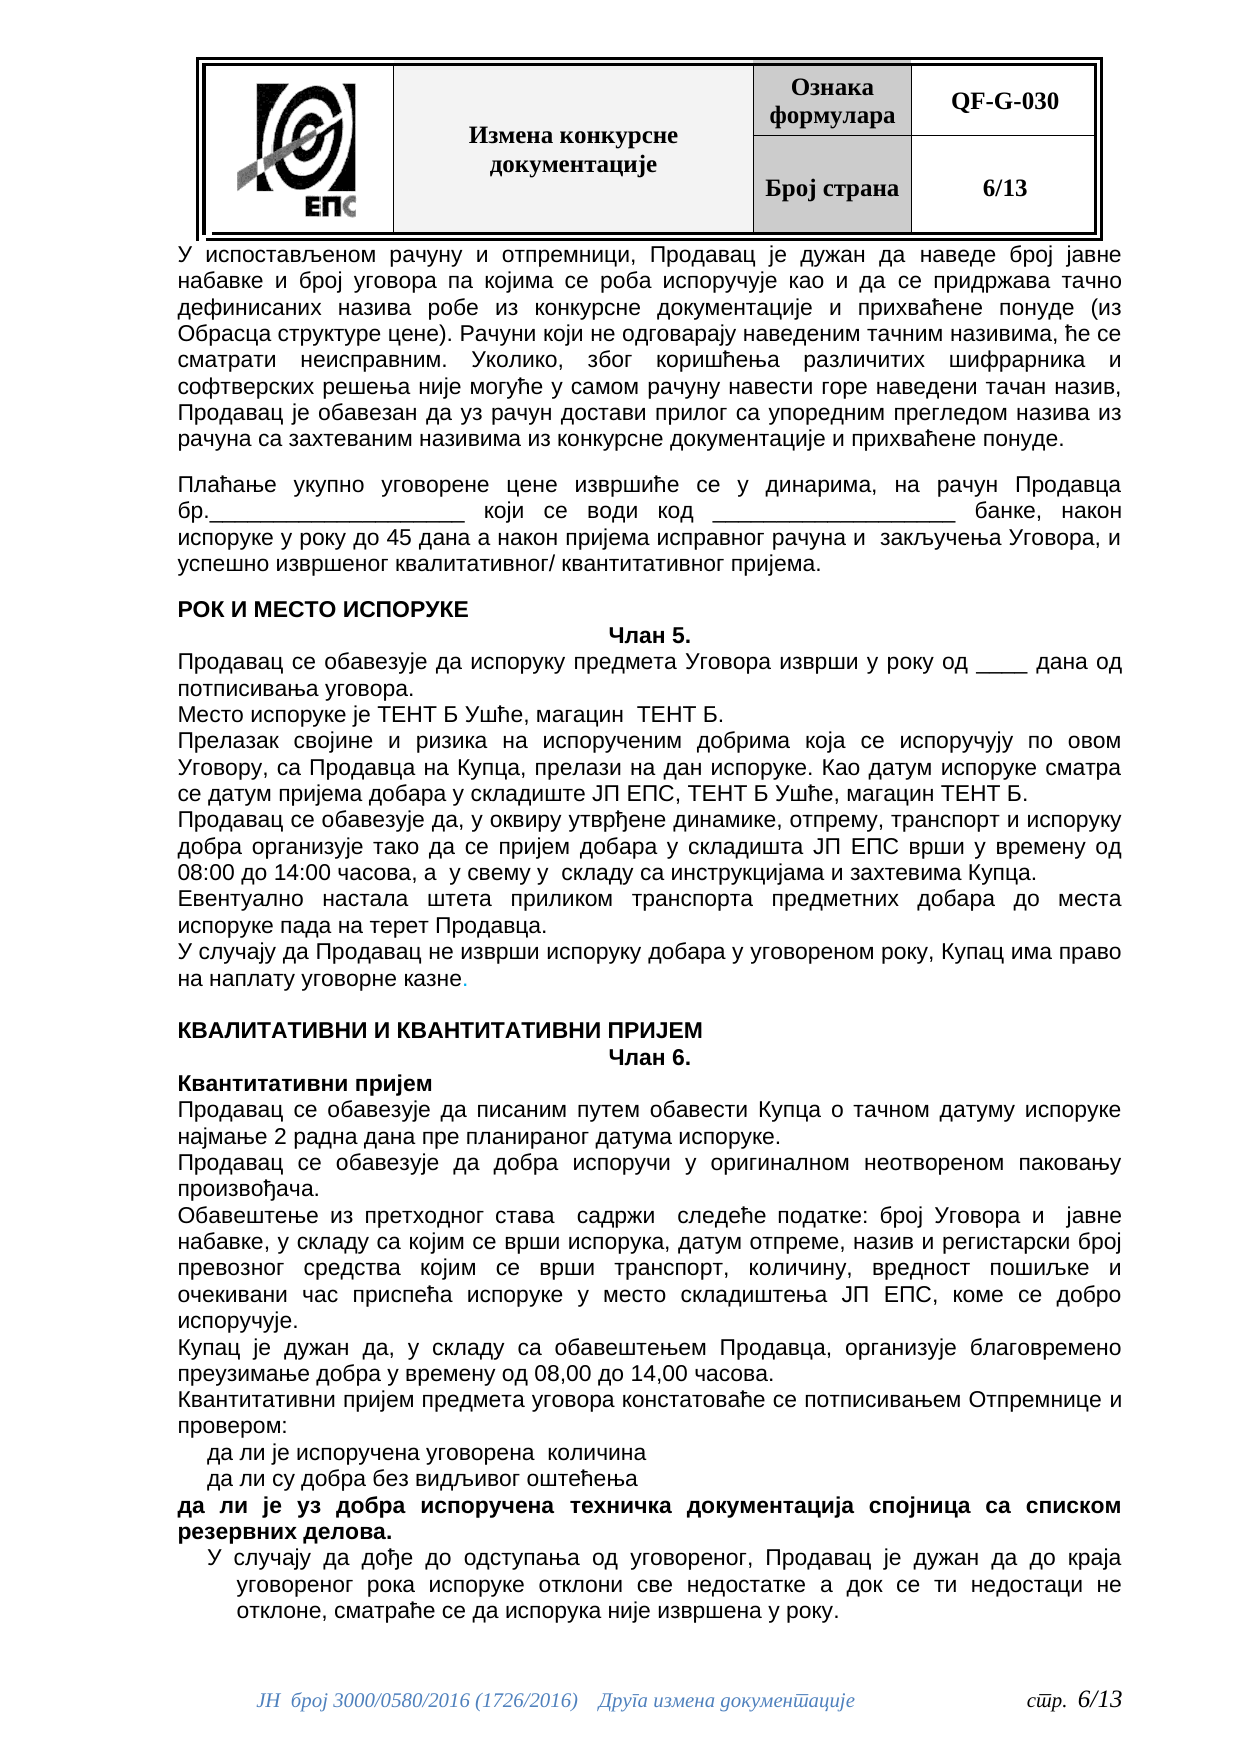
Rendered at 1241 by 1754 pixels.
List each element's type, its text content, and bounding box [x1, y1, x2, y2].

text Члан 5. [177, 622, 1122, 648]
text Продавац се обавезује да испоруку предмета Уговора изврши у року од ____ дана од потписивања уговора. [177, 648, 1122, 701]
text У случају да дође до одступања од уговореног, Продавац је дужан да до краја уговореног рока испоруке отклони све недостатке а док се ти недостаци не отклоне, сматраће се да испорука није извршена у року. [207, 1544, 1122, 1623]
text Продавац се обавезује да писаним путем обавести Купца о тачном датуму испоруке најмање 2 радна дана пре планираног датума испоруке. [177, 1096, 1122, 1149]
text да ли је уз добра испоручена техничка документација спојница са списком резервних делова. [177, 1492, 1122, 1544]
text У случају да Продавац не изврши испоруку добара у уговореном року, Купац има право на наплату уговорне казне. [177, 938, 1122, 991]
text да ли су добра без видљивог оштећења [207, 1465, 1122, 1492]
text Плаћање укупно уговорене цене извршиће се у динарима, на рачун Продавца бр.____________________ који се води код ___________________ банке, након испоруке у року до 45 дана а након пријема исправног рачуна и закључења Уговора, и успешно извршеног квалитативног/ квантитативног пријема. [177, 471, 1122, 576]
text Квантитативни пријем предмета уговора констатоваће се потписивањем Отпремнице и провером: [177, 1386, 1122, 1439]
text Евентуално настала штета приликом транспорта предметних добара до места испоруке пада на терет Продавца. [177, 885, 1122, 938]
text да ли је испоручена уговорена количина [207, 1439, 1122, 1465]
text Место испоруке је ТЕНТ Б Ушће, магацин ТЕНТ Б. [177, 701, 1122, 727]
text Купац је дужан да, у складу са обавештењем Продавца, организује благовремено преузимање добра у времену од 08,00 до 14,00 часова. [177, 1333, 1122, 1386]
text КВАЛИТАТИВНИ И КВАНТИТАТИВНИ ПРИЈЕМ [177, 1017, 1122, 1043]
text У испостављеном рачуну и отпремници, Продавац је дужан да наведе број јавне набавке и број уговора па којима се роба испоручује као и да се придржава тачно дефинисаних назива робе из конкурсне документације и прихваћене понуде (из Обрасца структуре цене). Рачуни који не одговарају наведеним тачним називима, ће се сматрати неисправним. Уколико, због коришћења различитих шифрарника и софтверских решења није могуће у самом рачуну навести горе наведени тачан назив, Продавац је обавезан да уз рачун достави прилог са упоредним прегледом назива из рачуна са захтеваним називима из конкурсне документације и прихваћене понуде. [177, 161, 1122, 452]
text Обавештење из претходног става садржи следеће податке: број Уговора и јавне набавке, у складу са којим се врши испорука, датум отпреме, назив и регистарски број превозног средства којим се врши транспорт, количину, вредност пошиљке и очекивани час приспећа испоруке у место складиштења ЈП ЕПС, коме се добро испоручује. [177, 1202, 1122, 1333]
text Продавац се обавезује да, у оквиру утврђене динамике, отпрему, транспорт и испоруку добра организује тако да се пријем добара у складишта ЈП ЕПС врши у времену од 08:00 до 14:00 часова, а у свему у складу са инструкцијама и захтевима Купца. [177, 806, 1122, 885]
text Продавац се обавезује да добра испоручи у оригиналном неотвореном паковању произвођача. [177, 1149, 1122, 1202]
text РОК И МЕСТО ИСПОРУКЕ [177, 596, 1122, 622]
text Квантитативни пријем [177, 1070, 1122, 1096]
text Члан 6. [177, 1043, 1122, 1070]
text Прелазак својине и ризика на испорученим добрима која се испоручују по овом Уговору, са Продавца на Купца, прелази на дан испоруке. Као датум испоруке сматра се датум пријема добара у складиште ЈП ЕПС, ТЕНТ Б Ушће, магацин ТЕНТ Б. [177, 727, 1122, 806]
